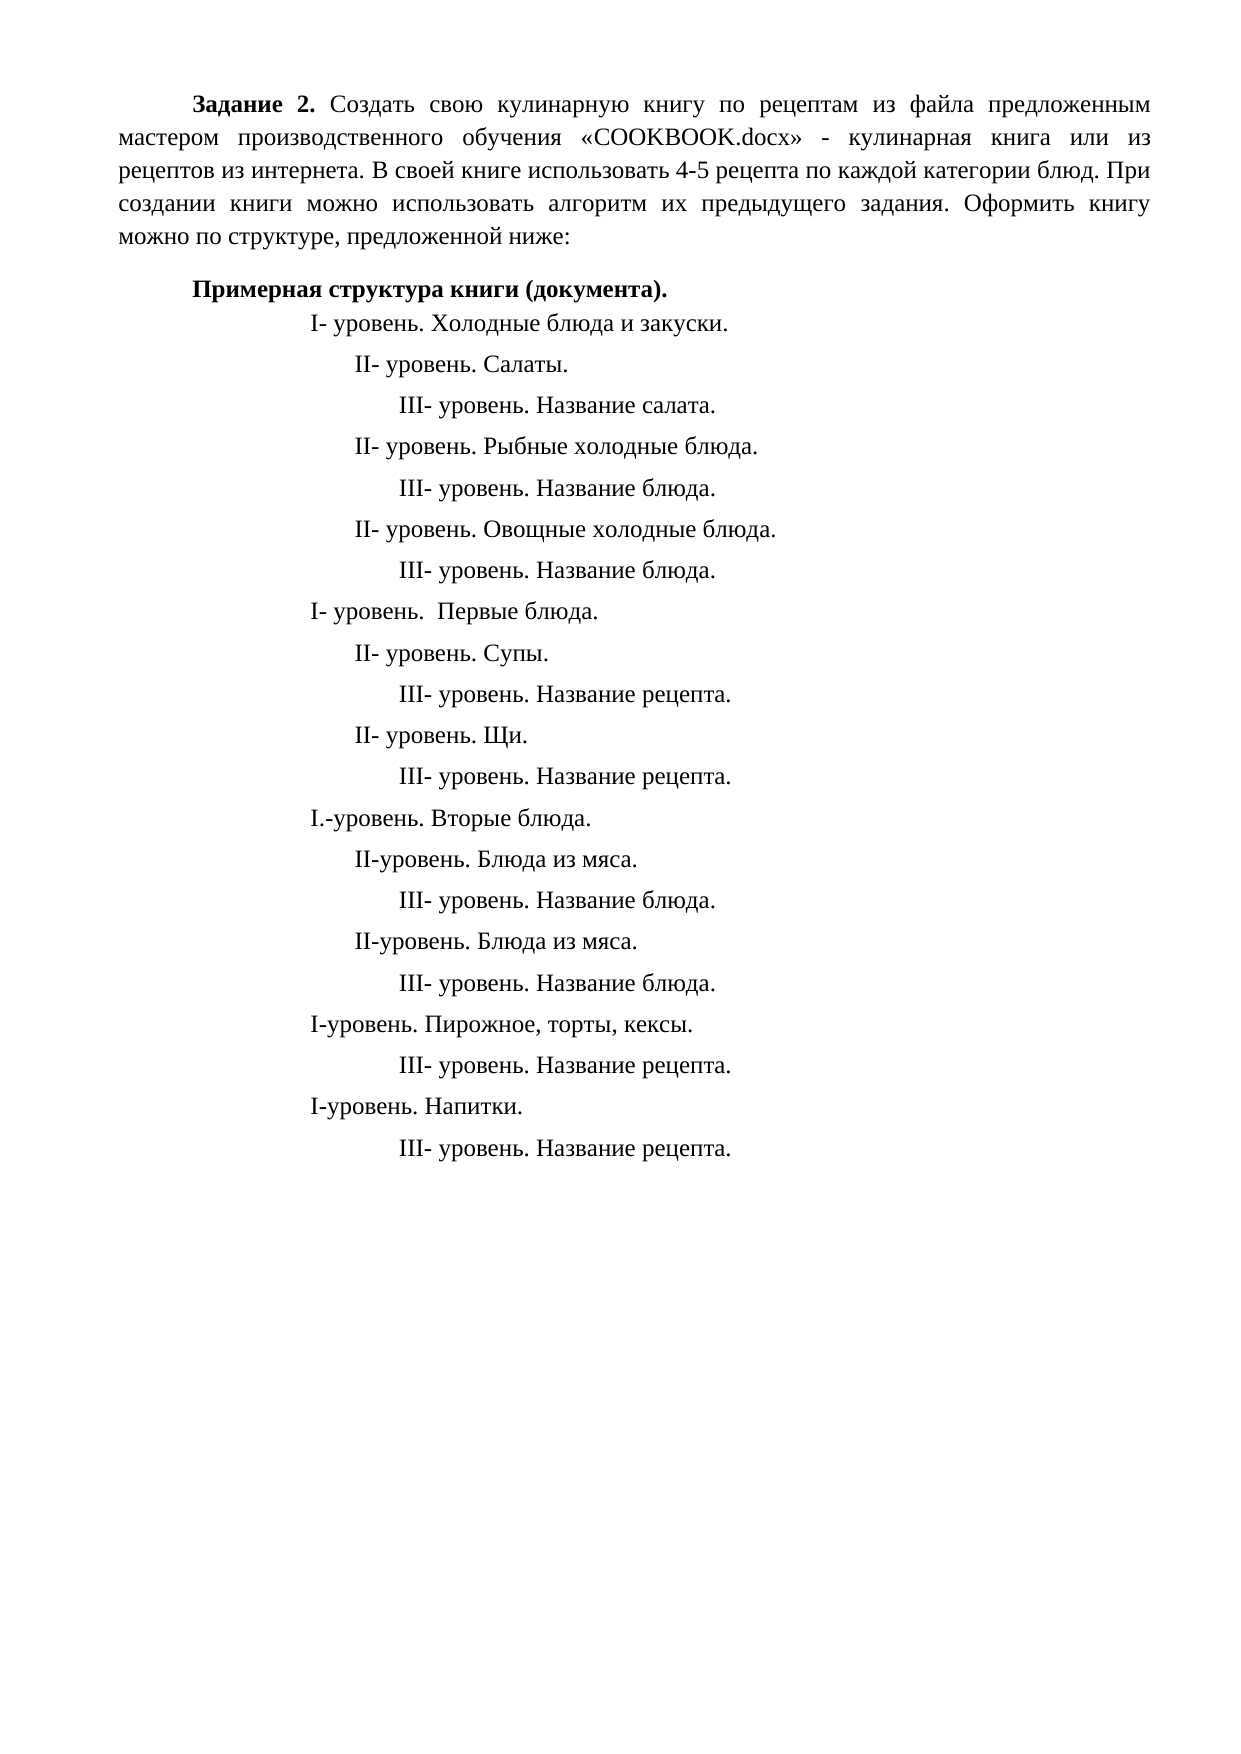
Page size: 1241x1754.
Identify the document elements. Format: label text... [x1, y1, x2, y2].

text I- уровень. Холодные блюда и закуски. [236, 308, 1152, 336]
text II- уровень. Щи. [236, 720, 1152, 749]
text I.-уровень. Вторые блюда. [236, 803, 1152, 831]
text III- уровень. Название блюда. [236, 885, 1152, 914]
text II-уровень. Блюда из мяса. [236, 926, 1152, 955]
text III- уровень. Название рецепта. [236, 1133, 1152, 1161]
text II- уровень. Салаты. [236, 349, 1152, 378]
text III- уровень. Название блюда. [236, 968, 1152, 996]
text II-уровень. Блюда из мяса. [236, 844, 1152, 873]
text II- уровень. Овощные холодные блюда. [236, 514, 1152, 543]
text III- уровень. Название блюда. [236, 473, 1152, 501]
text I-уровень. Пирожное, торты, кексы. [236, 1009, 1152, 1038]
text Примерная структура книги (документа). [118, 274, 1152, 303]
text III- уровень. Название салата. [236, 390, 1152, 419]
text III- уровень. Название блюда. [236, 555, 1152, 584]
text Задание 2. Создать свою кулинарную книгу по рецептам из файла предложенным мастером производственного обучения «COOKBOOK.docx» - кулинарная книга или из рецептов из интернета. В своей книге использовать 4-5 рецепта по каждой категории блюд. При создании книги можно использовать алгоритм их предыдущего задания. Оформить книгу можно по структуре, предложенной ниже: [118, 89, 1152, 249]
text III- уровень. Название рецепта. [236, 1050, 1152, 1079]
text II- уровень. Супы. [236, 638, 1152, 666]
text III- уровень. Название рецепта. [236, 679, 1152, 708]
text I- уровень. Первые блюда. [236, 596, 1152, 625]
text I-уровень. Напитки. [236, 1091, 1152, 1120]
text III- уровень. Название рецепта. [236, 761, 1152, 790]
text II- уровень. Рыбные холодные блюда. [236, 431, 1152, 460]
